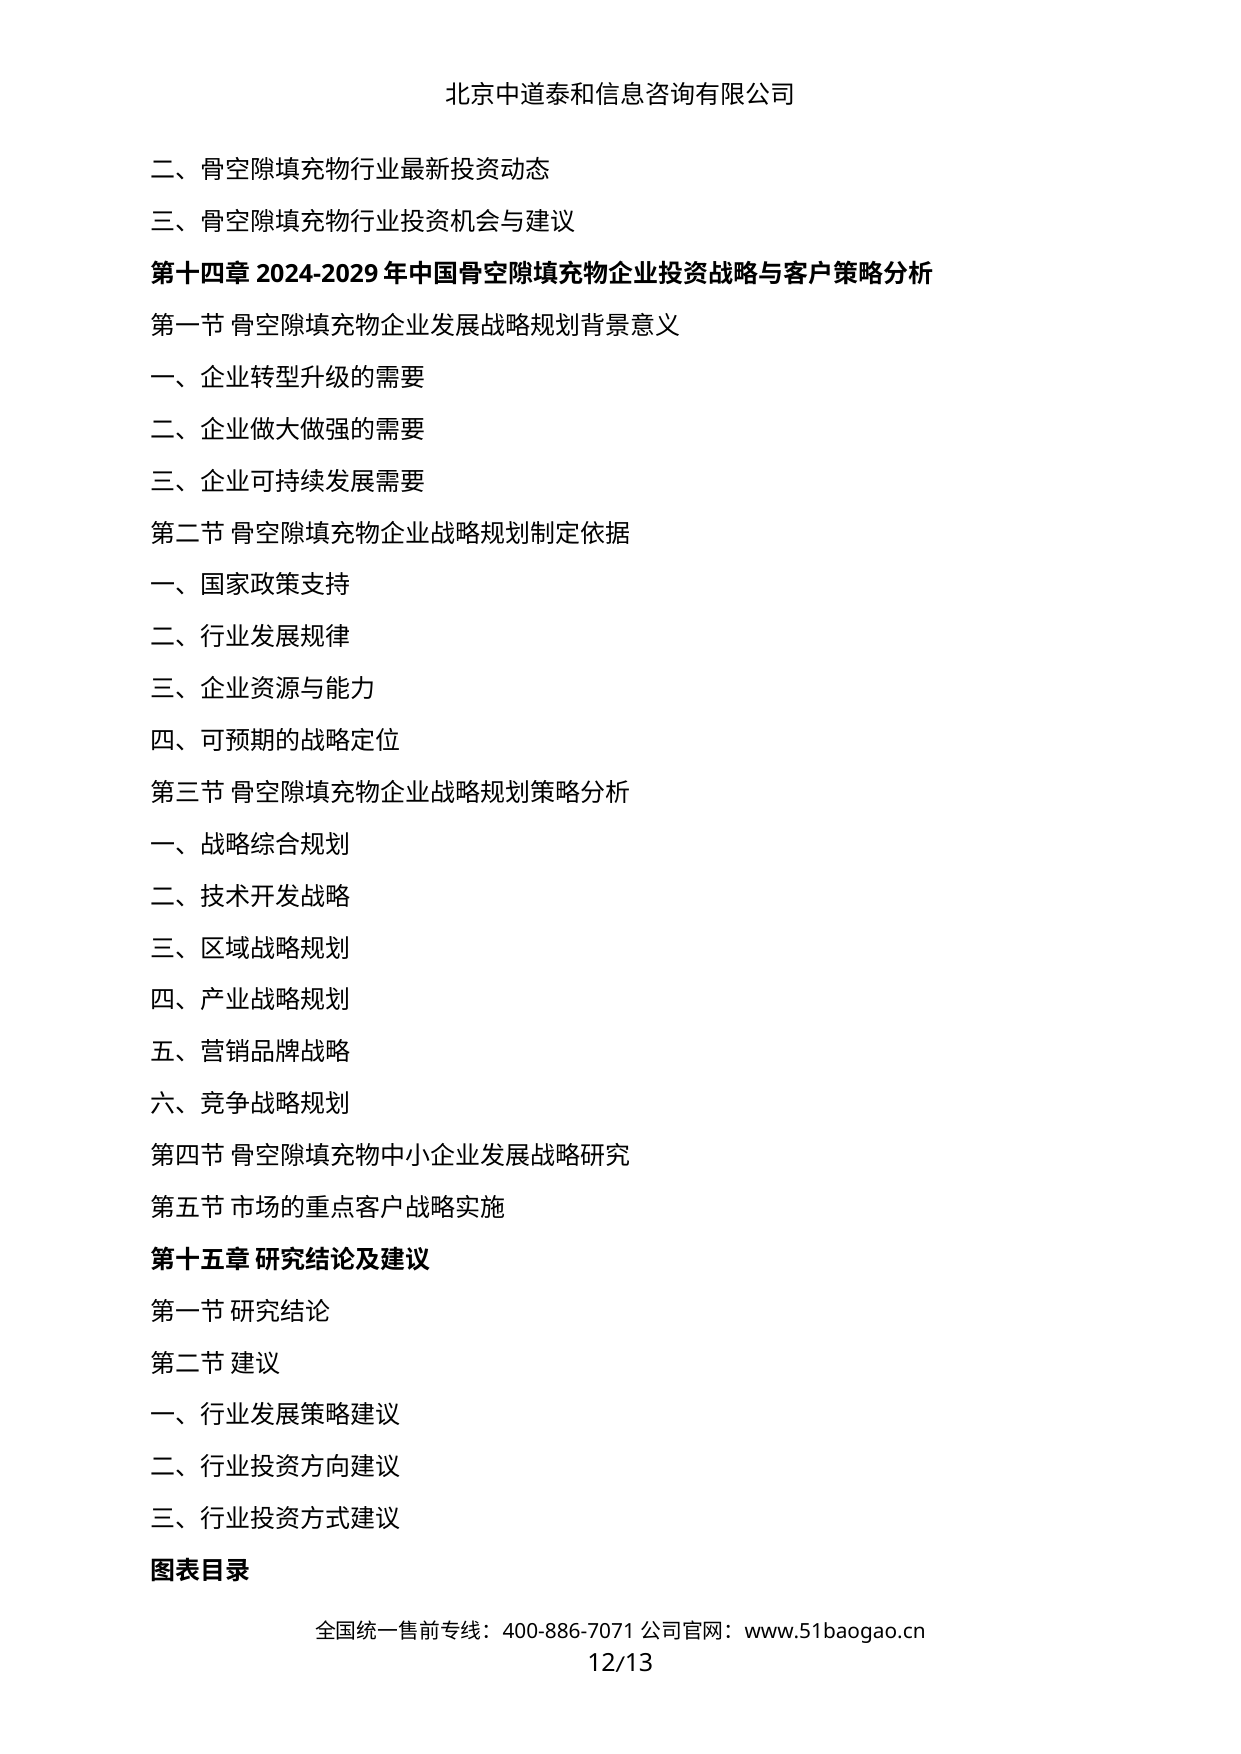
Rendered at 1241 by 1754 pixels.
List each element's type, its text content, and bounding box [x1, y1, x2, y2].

text 第二节 建议 [150, 1343, 1090, 1379]
text 第四节 骨空隙填充物中小企业发展战略研究 [150, 1136, 1090, 1172]
text 六、竞争战略规划 [150, 1084, 1090, 1120]
text 一、行业发展策略建议 [150, 1395, 1090, 1431]
text 三、骨空隙填充物行业投资机会与建议 [150, 202, 1090, 238]
text 三、区域战略规划 [150, 928, 1090, 964]
text 三、企业资源与能力 [150, 669, 1090, 705]
text 二、骨空隙填充物行业最新投资动态 [150, 150, 1090, 186]
text 第三节 骨空隙填充物企业战略规划策略分析 [150, 772, 1090, 809]
text 第一节 研究结论 [150, 1291, 1090, 1327]
text 三、企业可持续发展需要 [150, 461, 1090, 497]
text 二、行业发展规律 [150, 617, 1090, 653]
text 二、企业做大做强的需要 [150, 409, 1090, 446]
text 第五节 市场的重点客户战略实施 [150, 1187, 1090, 1224]
text 四、可预期的战略定位 [150, 721, 1090, 757]
text 图表目录 [150, 1551, 1090, 1587]
text 一、国家政策支持 [150, 565, 1090, 601]
text 第十四章 2024-2029年中国骨空隙填充物企业投资战略与客户策略分析 [150, 254, 1090, 290]
text 五、营销品牌战略 [150, 1032, 1090, 1068]
text 三、行业投资方式建议 [150, 1499, 1090, 1535]
text 第十五章 研究结论及建议 [150, 1239, 1090, 1276]
text 第一节 骨空隙填充物企业发展战略规划背景意义 [150, 306, 1090, 342]
text 二、行业投资方向建议 [150, 1447, 1090, 1483]
text 一、企业转型升级的需要 [150, 357, 1090, 394]
text 一、战略综合规划 [150, 824, 1090, 861]
text 第二节 骨空隙填充物企业战略规划制定依据 [150, 513, 1090, 549]
text 四、产业战略规划 [150, 980, 1090, 1016]
text 二、技术开发战略 [150, 876, 1090, 912]
